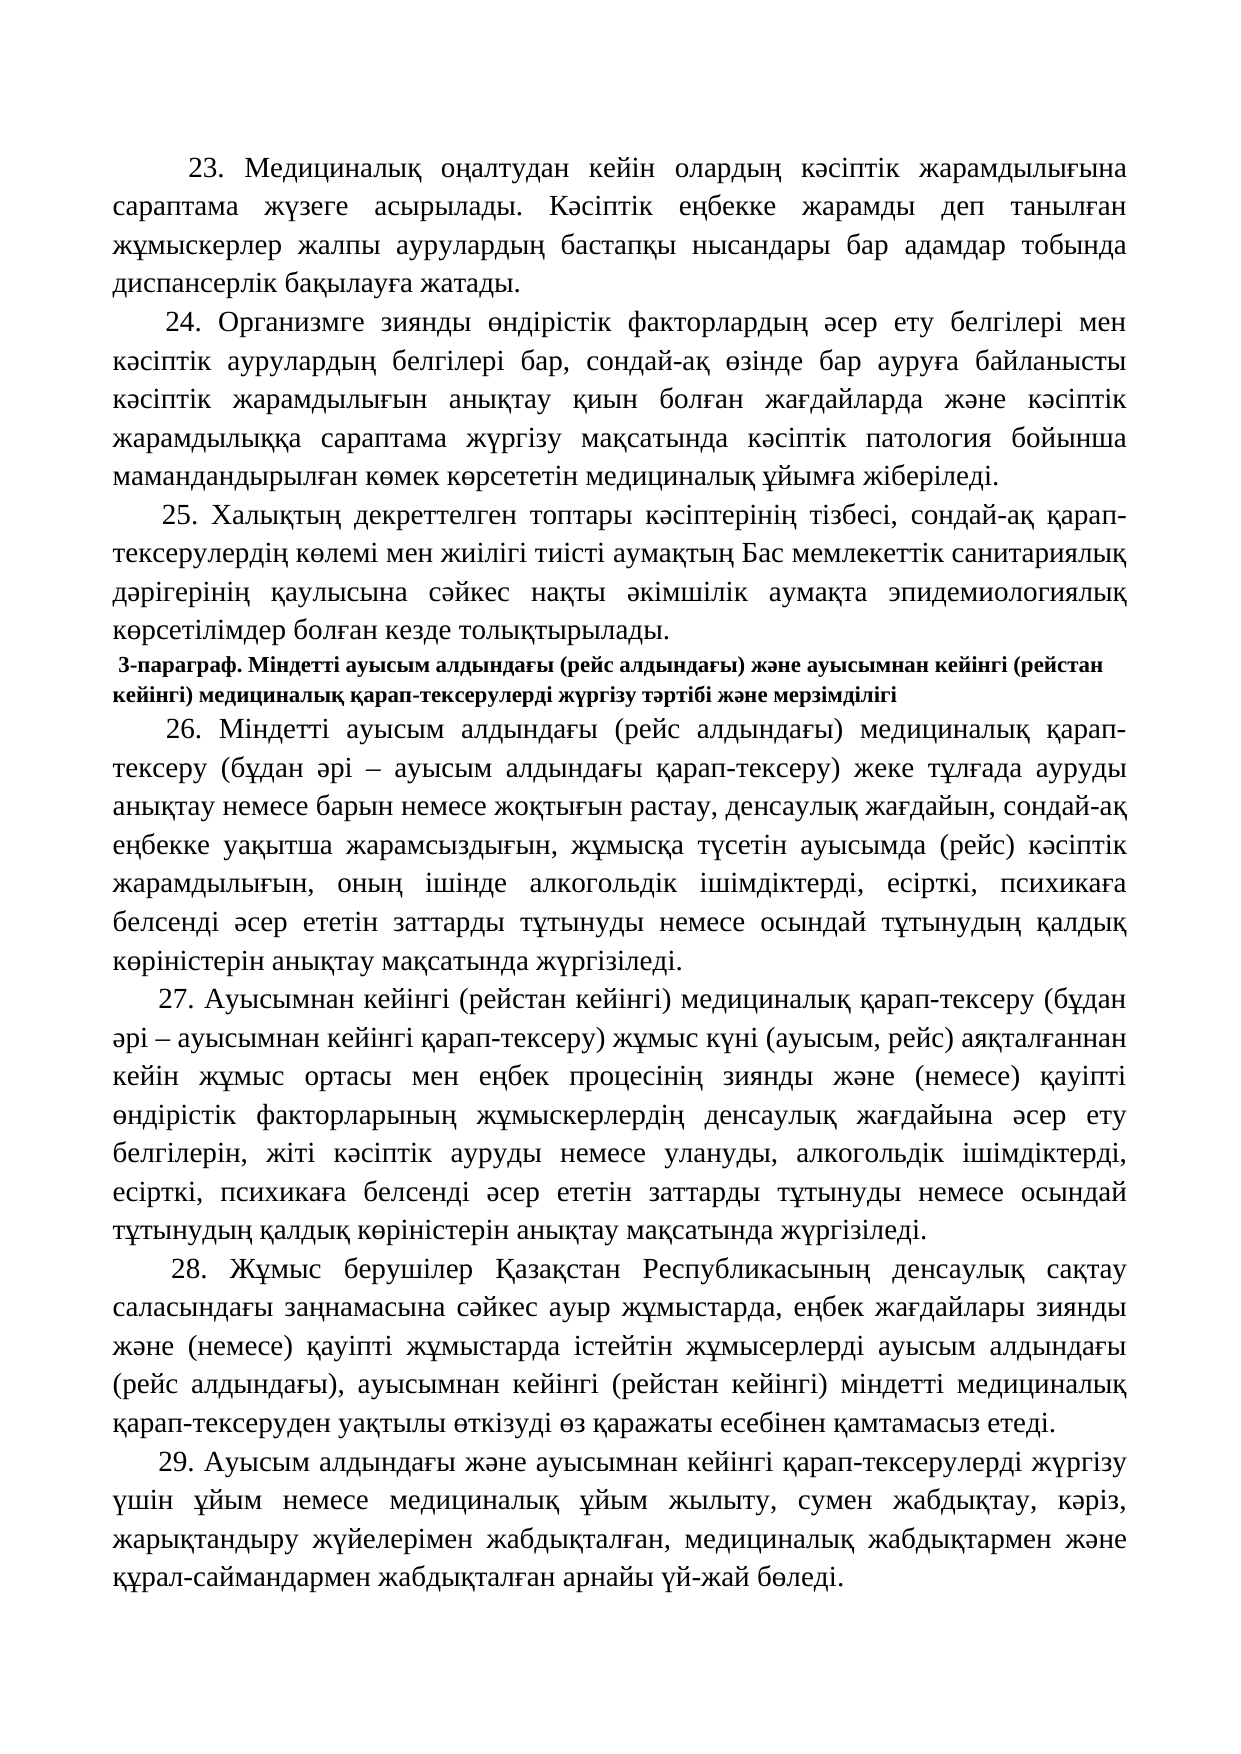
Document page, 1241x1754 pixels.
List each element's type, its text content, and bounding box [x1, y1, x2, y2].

text 26. Міндетті ауысым алдындағы (рейс алдындағы) медициналық қарап-тексеру (бұдан әрі – ауысым алдындағы қарап-тексеру) жеке тұлғада ауруды анықтау немесе барын немесе жоқтығын растау, денсаулық жағдайын, сондай-ақ еңбекке уақытша жарамсыздығын, жұмысқа түсетін ауысымда (рейс) кәсіптік жарамдылығын, оның ішінде алкогольдік ішімдіктерді, есірткі, психикаға белсенді әсер ететін заттарды тұтынуды немесе осындай тұтынудың қалдық көріністерін анықтау мақсатында жүргізіледі. [112, 711, 1128, 976]
text 3-параграф. Міндетті ауысым алдындағы (рейс алдындағы) және ауысымнан кейінгі (рейстан кейінгі) медициналық қарап-тексерулерді жүргізу тәртібі және мерзімділігі [112, 651, 1128, 708]
text 28. Жұмыс берушілер Қазақстан Республикасының денсаулық сақтау саласындағы заңнамасына сәйкес ауыр жұмыстарда, еңбек жағдайлары зиянды және (немесе) қауіпті жұмыстарда істейтін жұмысерлерді ауысым алдындағы (рейс алдындағы), ауысымнан кейінгі (рейстан кейінгі) міндетті медициналық қарап-тексеруден уақтылы өткізуді өз қаражаты есебінен қамтамасыз етеді. [112, 1251, 1128, 1439]
text 23. Медициналық оңалтудан кейін олардың кәсіптік жарамдылығына сараптама жүзеге асырылады. Кәсіптік еңбекке жарамды деп танылған жұмыскерлер жалпы аурулардың бастапқы нысандары бар адамдар тобында диспансерлік бақылауға жатады. [112, 150, 1128, 299]
text 24. Организмге зиянды өндірістік факторлардың әсер ету белгілері мен кәсіптік аурулардың белгілері бар, сондай-ақ өзінде бар ауруға байланысты кәсіптік жарамдылығын анықтау қиын болған жағдайларда және кәсіптік жарамдылыққа сараптама жүргізу мақсатында кәсіптік патология бойынша мамандандырылған көмек көрсететін медициналық ұйымға жіберіледі. [112, 304, 1128, 492]
text 27. Ауысымнан кейінгі (рейстан кейінгі) медициналық қарап-тексеру (бұдан әрі – ауысымнан кейінгі қарап-тексеру) жұмыс күні (ауысым, рейс) аяқталғаннан кейін жұмыс ортасы мен еңбек процесінің зиянды және (немесе) қауіпті өндірістік факторларының жұмыскерлердің денсаулық жағдайына әсер ету белгілерін, жіті кәсіптік ауруды немесе улануды, алкогольдік ішімдіктерді, есірткі, психикаға белсенді әсер ететін заттарды тұтынуды немесе осындай тұтынудың қалдық көріністерін анықтау мақсатында жүргізіледі. [112, 981, 1128, 1246]
text 25. Халықтың декреттелген топтары кәсіптерінің тізбесі, сондай-ақ қарап-тексерулердің көлемі мен жиілігі тиісті аумақтың Бас мемлекеттік санитариялық дәрігерінің қаулысына сәйкес нақты әкімшілік аумақта эпидемиологиялық көрсетілімдер болған кезде толықтырылады. [112, 497, 1128, 646]
text 29. Ауысым алдындағы және ауысымнан кейінгі қарап-тексерулерді жүргізу үшін ұйым немесе медициналық ұйым жылыту, сумен жабдықтау, кәріз, жарықтандыру жүйелерімен жабдықталған, медициналық жабдықтармен және құрал-саймандармен жабдықталған арнайы үй-жай бөледі. [112, 1444, 1128, 1593]
